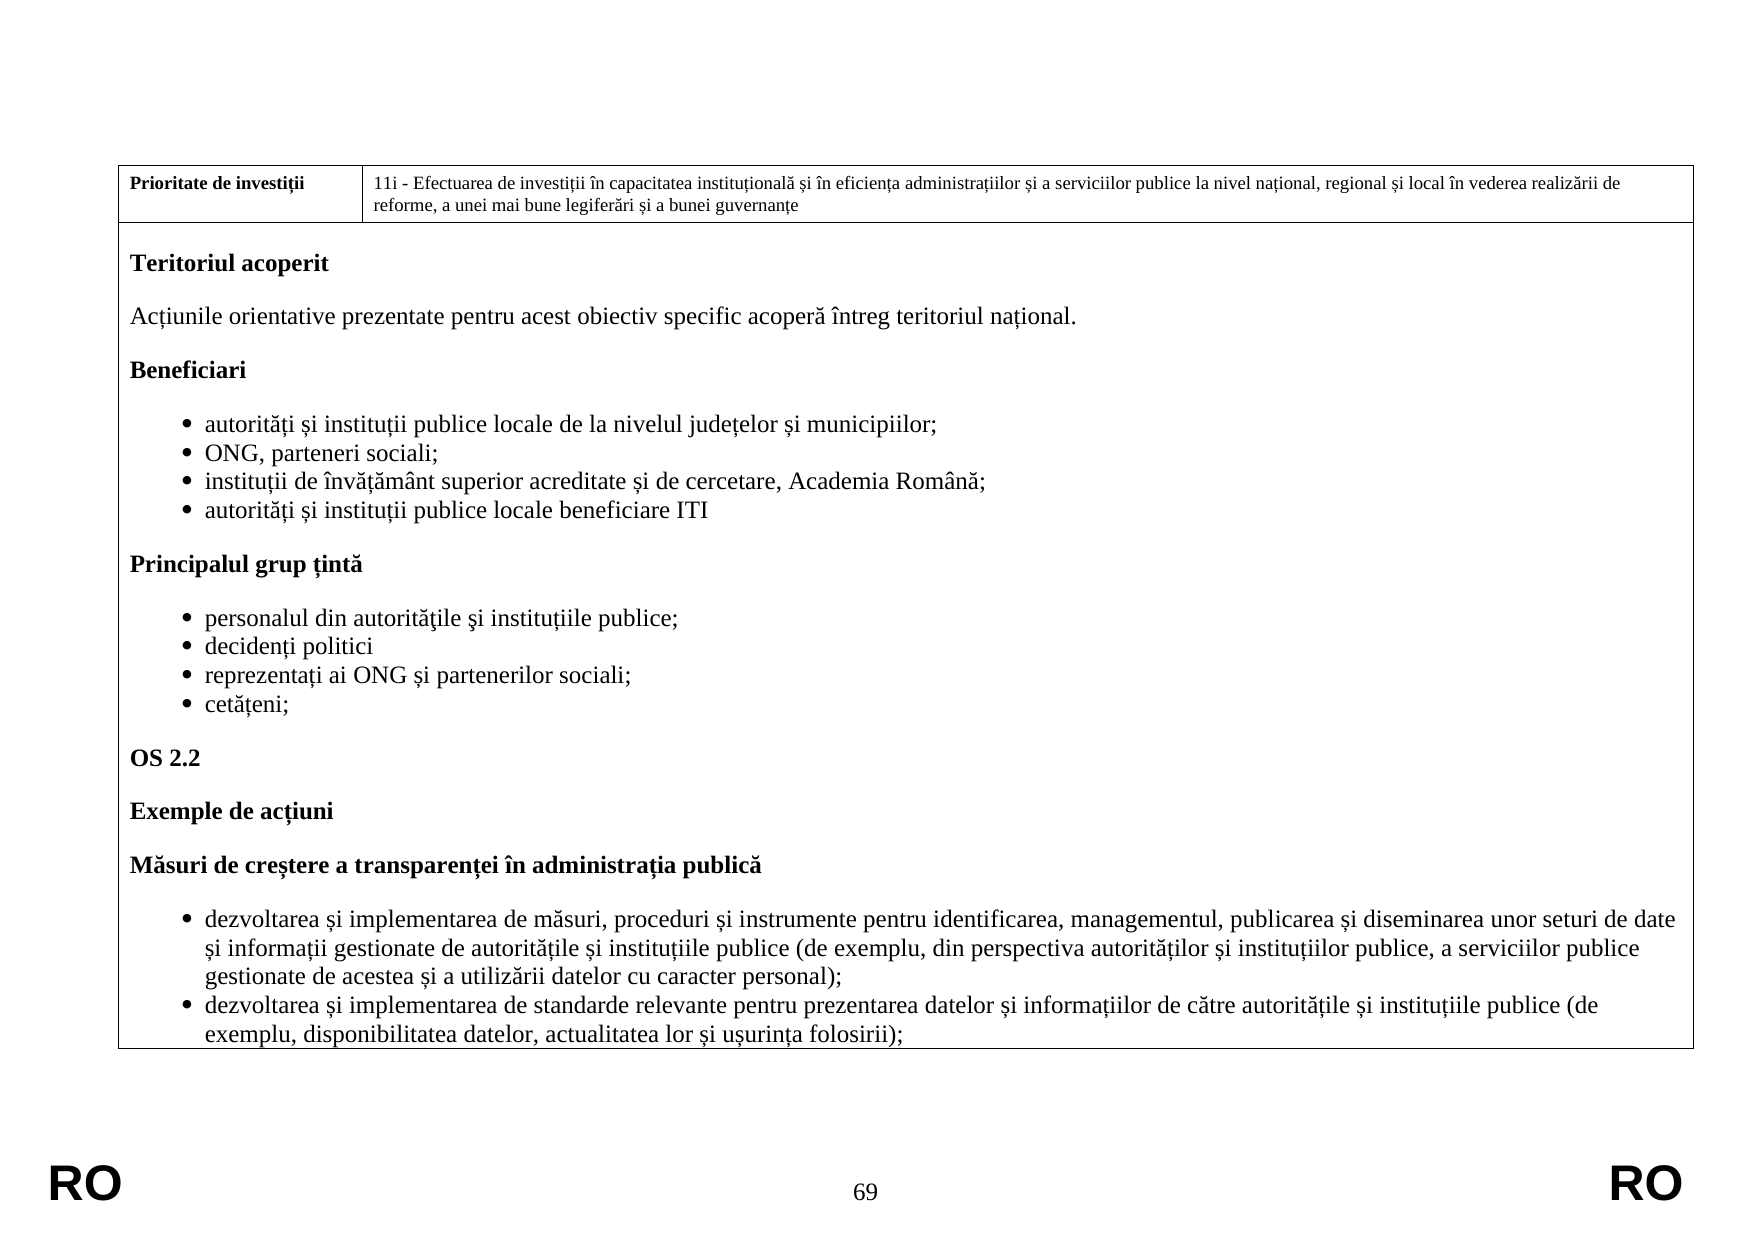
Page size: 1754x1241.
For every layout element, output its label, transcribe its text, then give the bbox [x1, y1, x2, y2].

table_header Prioritate de investiții [119, 166, 362, 222]
table_header 11i - Efectuarea de investiții în capacitatea instituțională și în eficiența administrațiilor și a serviciilor publice la nivel național, regional și local în vederea realizării de reforme, a unei mai bune legiferări și a bunei guvernanțe [363, 166, 1693, 222]
